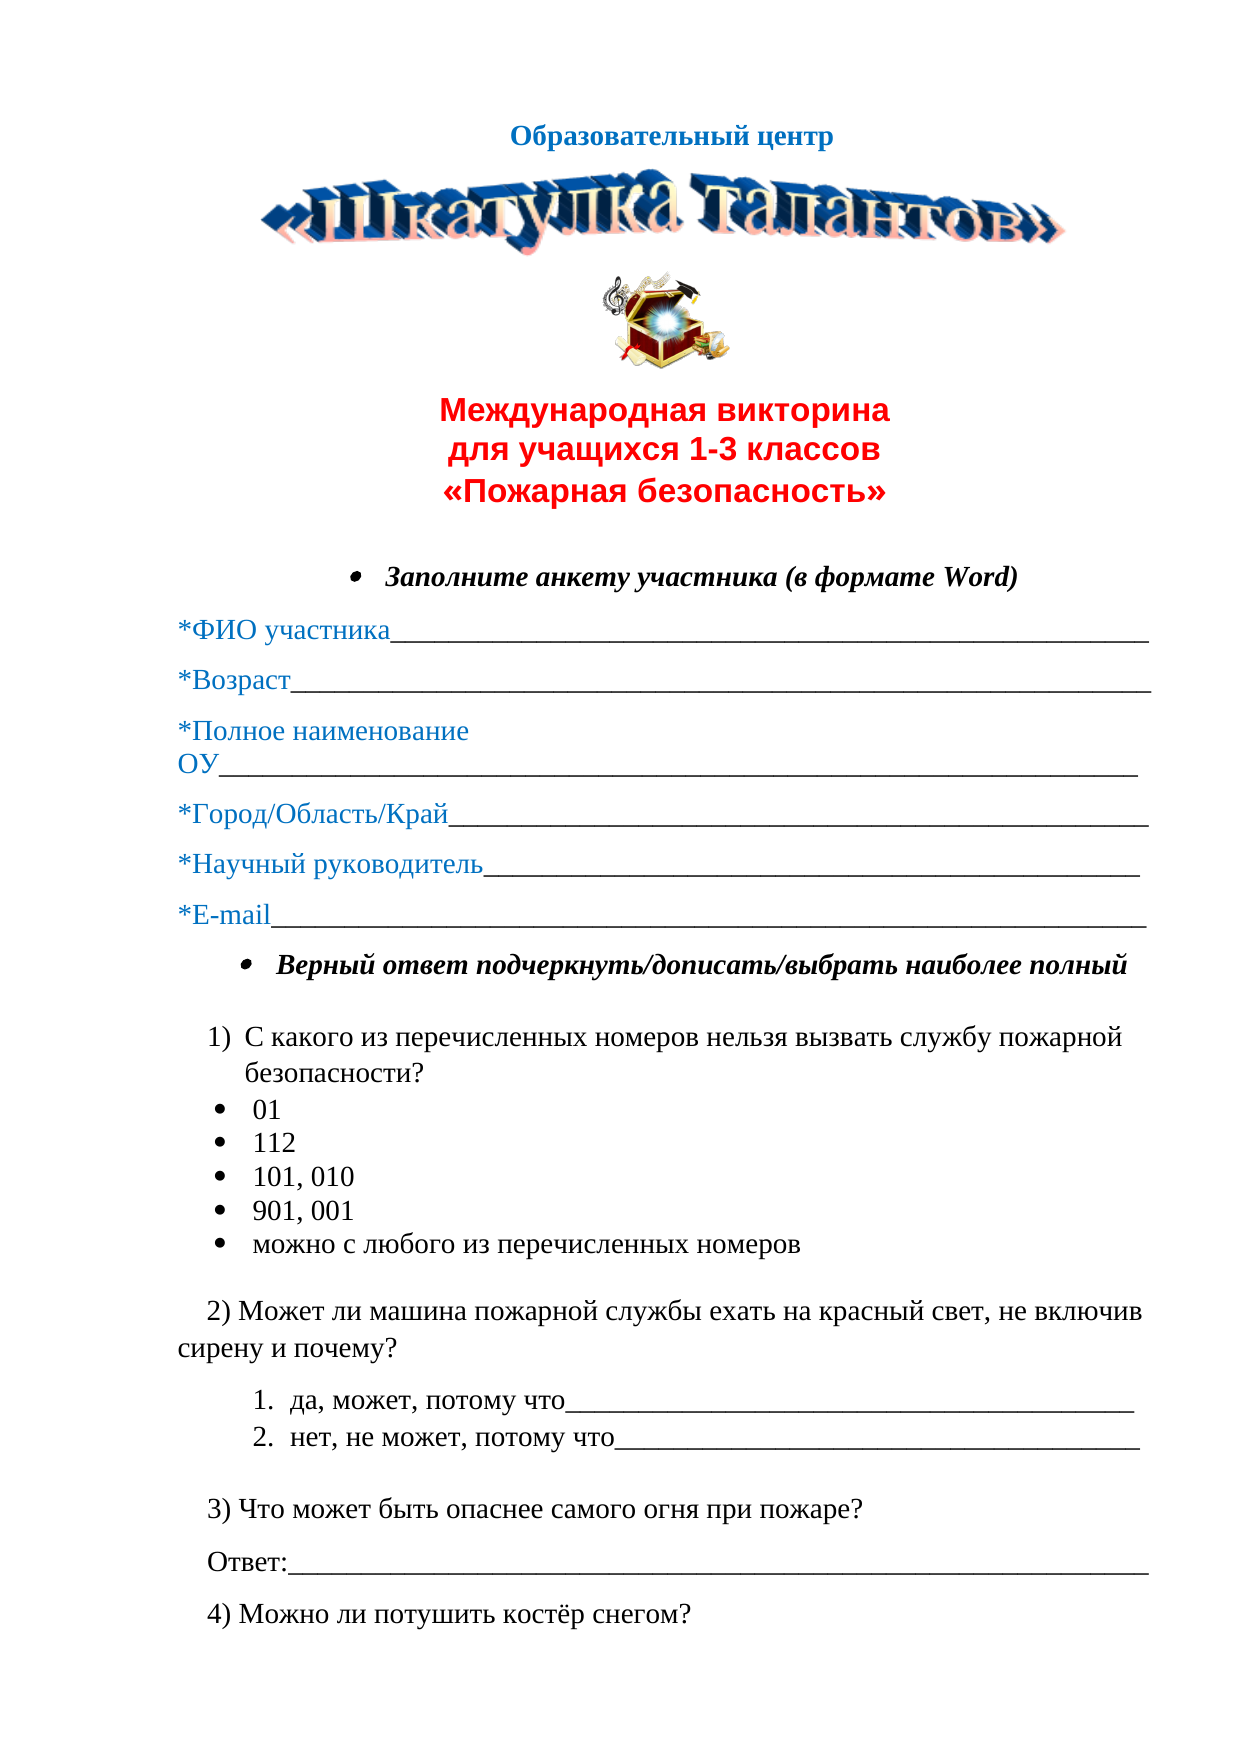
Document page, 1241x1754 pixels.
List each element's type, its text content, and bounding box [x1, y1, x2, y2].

list Заполните анкету участника (в формате Word) [215, 559, 1152, 593]
text *ФИО участника____________________________________________________ [177, 612, 1152, 646]
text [207, 1544, 1152, 1577]
list Верный ответ подчеркнуть/дописать/выбрать наиболее полный [215, 947, 1152, 981]
text Образовательный центр [177, 118, 1152, 152]
text Международная викторина [177, 390, 1152, 429]
list да, может, потому что_______________________________________ [252, 1382, 1152, 1416]
list 112 [215, 1125, 1152, 1159]
text 4) Можно ли потушить костёр снегом? [207, 1597, 1152, 1630]
picture [598, 271, 730, 372]
text 2) Может ли машина пожарной службы ехать на красный свет, не включив сирену и почему? [177, 1293, 1152, 1363]
text *Город/Область/Край________________________________________________ [177, 796, 1152, 830]
list можно с любого из перечисленных номеров [215, 1226, 1152, 1260]
list нет, не может, потому что____________________________________ [252, 1419, 1152, 1452]
text для учащихся 1-3 классов [177, 429, 1152, 467]
text *Полное наименование ОУ_______________________________________________________________ [177, 713, 1152, 780]
picture [260, 168, 1069, 258]
list С какого из перечисленных номеров нельзя вызвать службу пожарной безопасности? [207, 1019, 1152, 1089]
text «Пожарная безопасность» [177, 467, 1152, 512]
list 101, 010 [215, 1159, 1152, 1193]
text 3) Что может быть опаснее самого огня при пожаре? [207, 1491, 1152, 1524]
text *Возраст___________________________________________________________ [177, 662, 1152, 696]
text *E-mail____________________________________________________________ [177, 897, 1152, 930]
text *Научный руководитель_____________________________________________ [177, 847, 1152, 880]
list 901, 001 [215, 1193, 1152, 1226]
list 01 [215, 1092, 1152, 1125]
